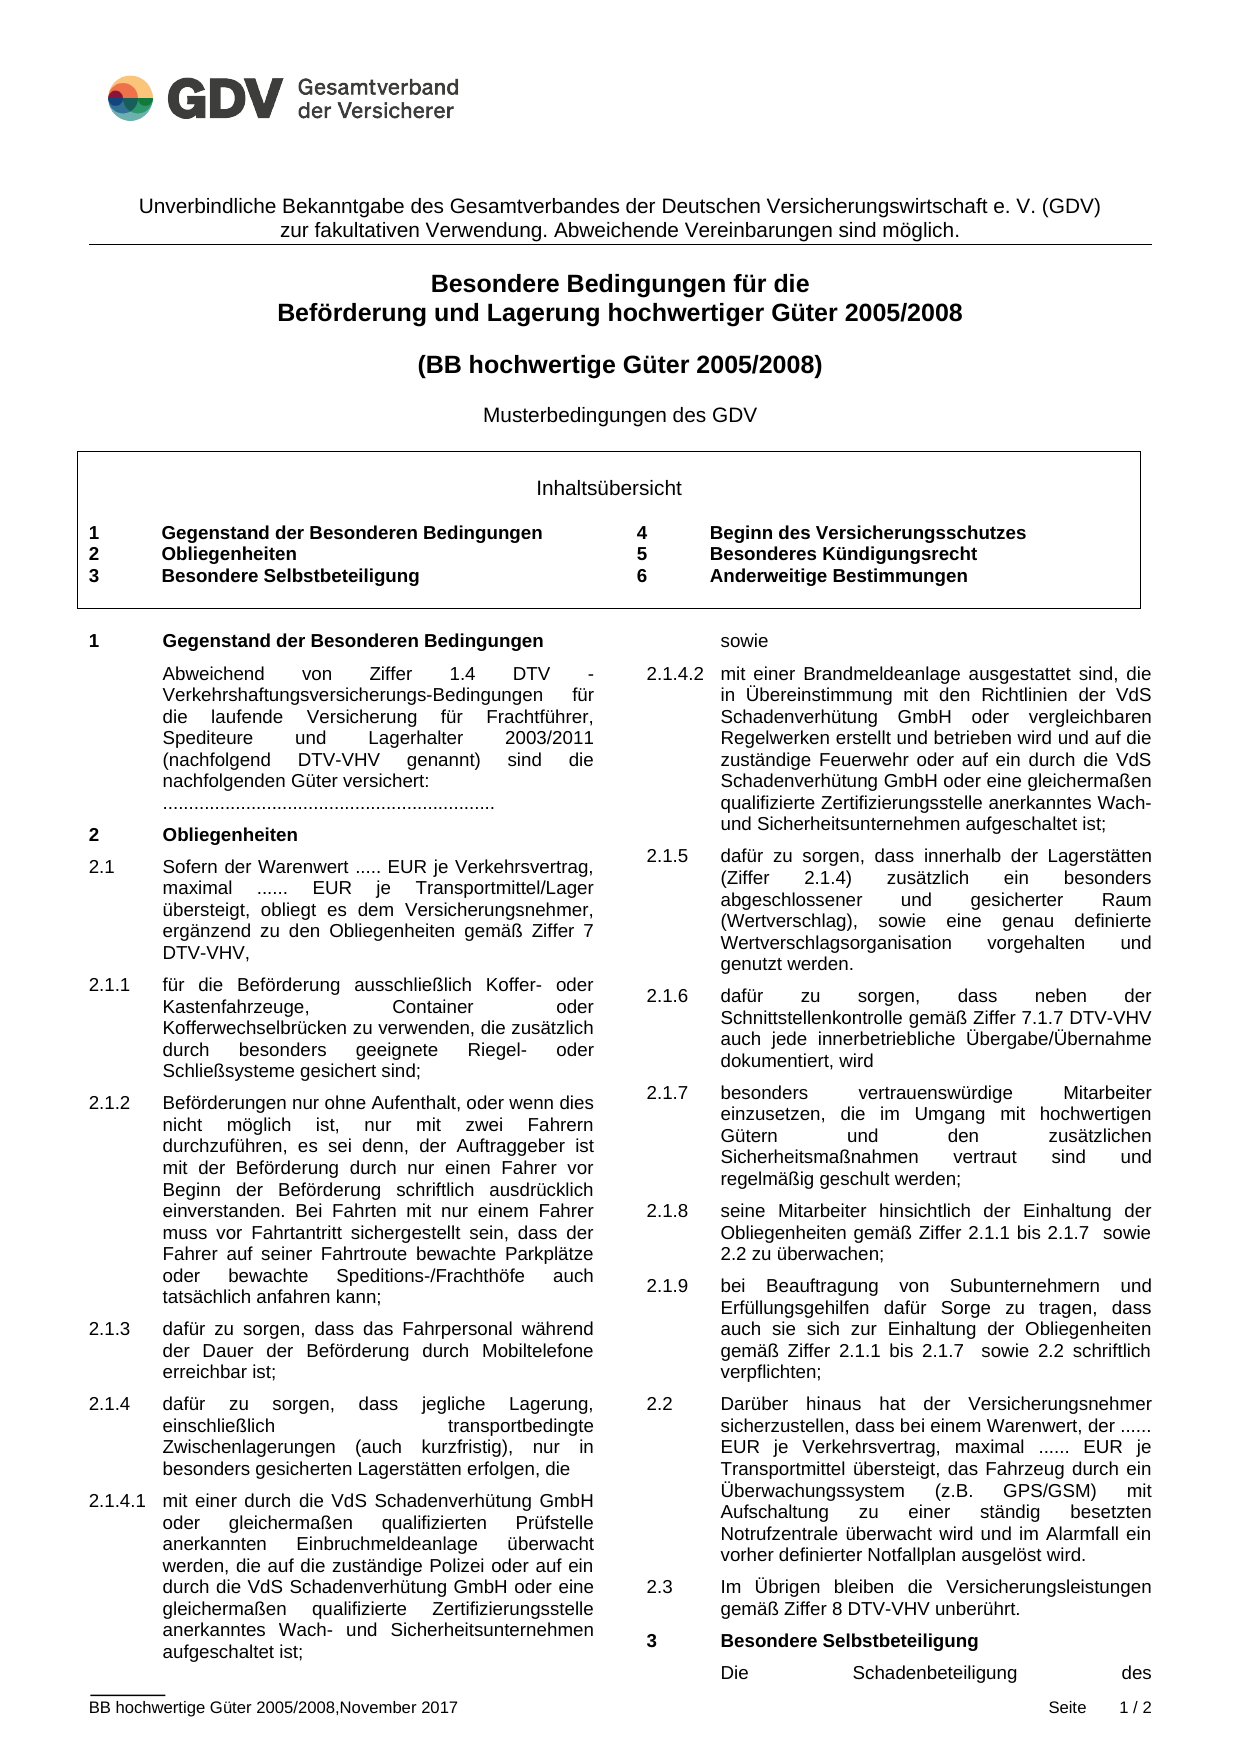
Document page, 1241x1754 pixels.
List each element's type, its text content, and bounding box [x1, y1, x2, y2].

text 2.1.6 dafür zu sorgen, dass neben der Schnittstellenkontrolle gemäß Ziffer 7.1.7 DTV-VHV auch jede innerbetriebliche Übergabe/Übernahme dokumentiert, wird [646, 985, 1152, 1071]
text 2.1 Sofern der Warenwert ..... EUR je Verkehrsvertrag, maximal ...... EUR je Transportmittel/Lager übersteigt, obliegt es dem Versicherungsnehmer, ergänzend zu den Obliegenheiten gemäß Ziffer 7 DTV-VHV, [88, 856, 594, 963]
text 2.1.4.2 mit einer Brandmeldeanlage ausgestattet sind, die in Übereinstimmung mit den Richtlinien der VdS Schadenverhütung GmbH oder vergleichbaren Regelwerken erstellt und betrieben wird und auf die zuständige Feuerwehr oder auf ein durch die VdS Schadenverhütung GmbH oder eine gleichermaßen qualifizierte Zertifizierungsstelle anerkanntes Wach- und Sicherheitsunternehmen aufgeschaltet ist; [646, 662, 1152, 835]
text Musterbedingungen des GDV [88, 403, 1152, 427]
text 2 Obliegenheiten [88, 824, 594, 845]
text 2.1.9 bei Beauftragung von Subunternehmern und Erfüllungsgehilfen dafür Sorge zu tragen, dass auch sie sich zur Einhaltung der Obliegenheiten gemäß Ziffer 2.1.1 bis 2.1.7 sowie 2.2 schriftlich verpflichten; [646, 1275, 1152, 1383]
text 2.1.2 Beförderungen nur ohne Aufenthalt, oder wenn dies nicht möglich ist, nur mit zwei Fahrern durchzuführen, es sei denn, der Auftraggeber ist mit der Beförderung durch nur einen Fahrer vor Beginn der Beförderung schriftlich ausdrücklich einverstanden. Bei Fahrten mit nur einem Fahrer muss vor Fahrtantritt sichergestellt sein, dass der Fahrer auf seiner Fahrtroute bewachte Parkplätze oder bewachte Speditions-/Frachthöfe auch tatsächlich anfahren kann; [88, 1092, 594, 1308]
text 1 Gegenstand der Besonderen Bedingungen [88, 630, 594, 652]
text ................................................................ [88, 792, 594, 813]
text Besondere Bedingungen für die [88, 269, 1152, 298]
text Die Schadenbeteiligung des Versicherungsnehmers beträgt für die in Ziffer 1 genannten Güter EUR ........... je Schadenfall. [646, 1662, 1152, 1683]
text 3 Besondere Selbstbeteiligung [646, 1630, 1152, 1651]
text 2.1.4.1 mit einer durch die VdS Schadenverhütung GmbH oder gleichermaßen qualifizierten Prüfstelle anerkannten Einbruchmeldeanlage überwacht werden, die auf die zuständige Polizei oder auf ein durch die VdS Schadenverhütung GmbH oder eine gleichermaßen qualifizierte Zertifizierungsstelle anerkanntes Wach- und Sicherheitsunternehmen aufgeschaltet ist; [88, 1490, 594, 1662]
text 2.1.3 dafür zu sorgen, dass das Fahrpersonal während der Dauer der Beförderung durch Mobiltelefone erreichbar ist; [88, 1318, 594, 1383]
text 2.3 Im Übrigen bleiben die Versicherungsleistungen gemäß Ziffer 8 DTV-VHV unberührt. [646, 1576, 1152, 1619]
table_cell 4 Beginn des Versicherungsschutzes 5 Besonderes Kündigungsrecht 6 Anderweitige Bestimmungen [613, 521, 1140, 608]
text (BB hochwertige Güter 2005/2008) [88, 350, 1152, 379]
text 2.2 Darüber hinaus hat der Versicherungsnehmer sicherzustellen, dass bei einem Warenwert, der ...... EUR je Verkehrsvertrag, maximal ...... EUR je Transportmittel übersteigt, das Fahrzeug durch ein Überwachungssystem (z.B. GPS/GSM) mit Aufschaltung zu einer ständig besetzten Notrufzentrale überwacht wird und im Alarmfall ein vorher definierter Notfallplan ausgelöst wird. [646, 1393, 1152, 1566]
text sowie [646, 630, 1152, 652]
text 2.1.5 dafür zu sorgen, dass innerhalb der Lagerstätten (Ziffer 2.1.4) zusätzlich ein besonders abgeschlossener und gesicherter Raum (Wertverschlag), sowie eine genau definierte Wertverschlagsorganisation vorgehalten und genutzt werden. [646, 845, 1152, 974]
text Beförderung und Lagerung hochwertiger Güter 2005/2008 [88, 298, 1152, 326]
text 2.1.4 dafür zu sorgen, dass jegliche Lagerung, einschließlich transportbedingte Zwischenlagerungen (auch kurzfristig), nur in besonders gesicherten Lagerstätten erfolgen, die [88, 1393, 594, 1479]
text 2.1.1 für die Beförderung ausschließlich Koffer- oder Kastenfahrzeuge, Container oder Kofferwechselbrücken zu verwenden, die zusätzlich durch besonders geeignete Riegel- oder Schließsysteme gesichert sind; [88, 974, 594, 1082]
picture [88, 68, 473, 136]
text Abweichend von Ziffer 1.4 DTV - Verkehrshaftungsversicherungs-Bedingungen für die laufende Versicherung für Frachtführer, Spediteure und Lagerhalter 2003/2011 (nachfolgend DTV-VHV genannt) sind die nachfolgenden Güter versichert: [88, 662, 594, 792]
table_cell 1 Gegenstand der Besonderen Bedingungen 2 Obliegenheiten 3 Besondere Selbstbeteiligung [78, 521, 612, 608]
text 2.1.7 besonders vertrauenswürdige Mitarbeiter einzusetzen, die im Umgang mit hochwertigen Gütern und den zusätzlichen Sicherheitsmaßnahmen vertraut sind und regelmäßig geschult werden; [646, 1082, 1152, 1189]
table_header Inhaltsübersicht [78, 452, 1140, 521]
text 2.1.8 seine Mitarbeiter hinsichtlich der Einhaltung der Obliegenheiten gemäß Ziffer 2.1.1 bis 2.1.7 sowie 2.2 zu überwachen; [646, 1200, 1152, 1264]
